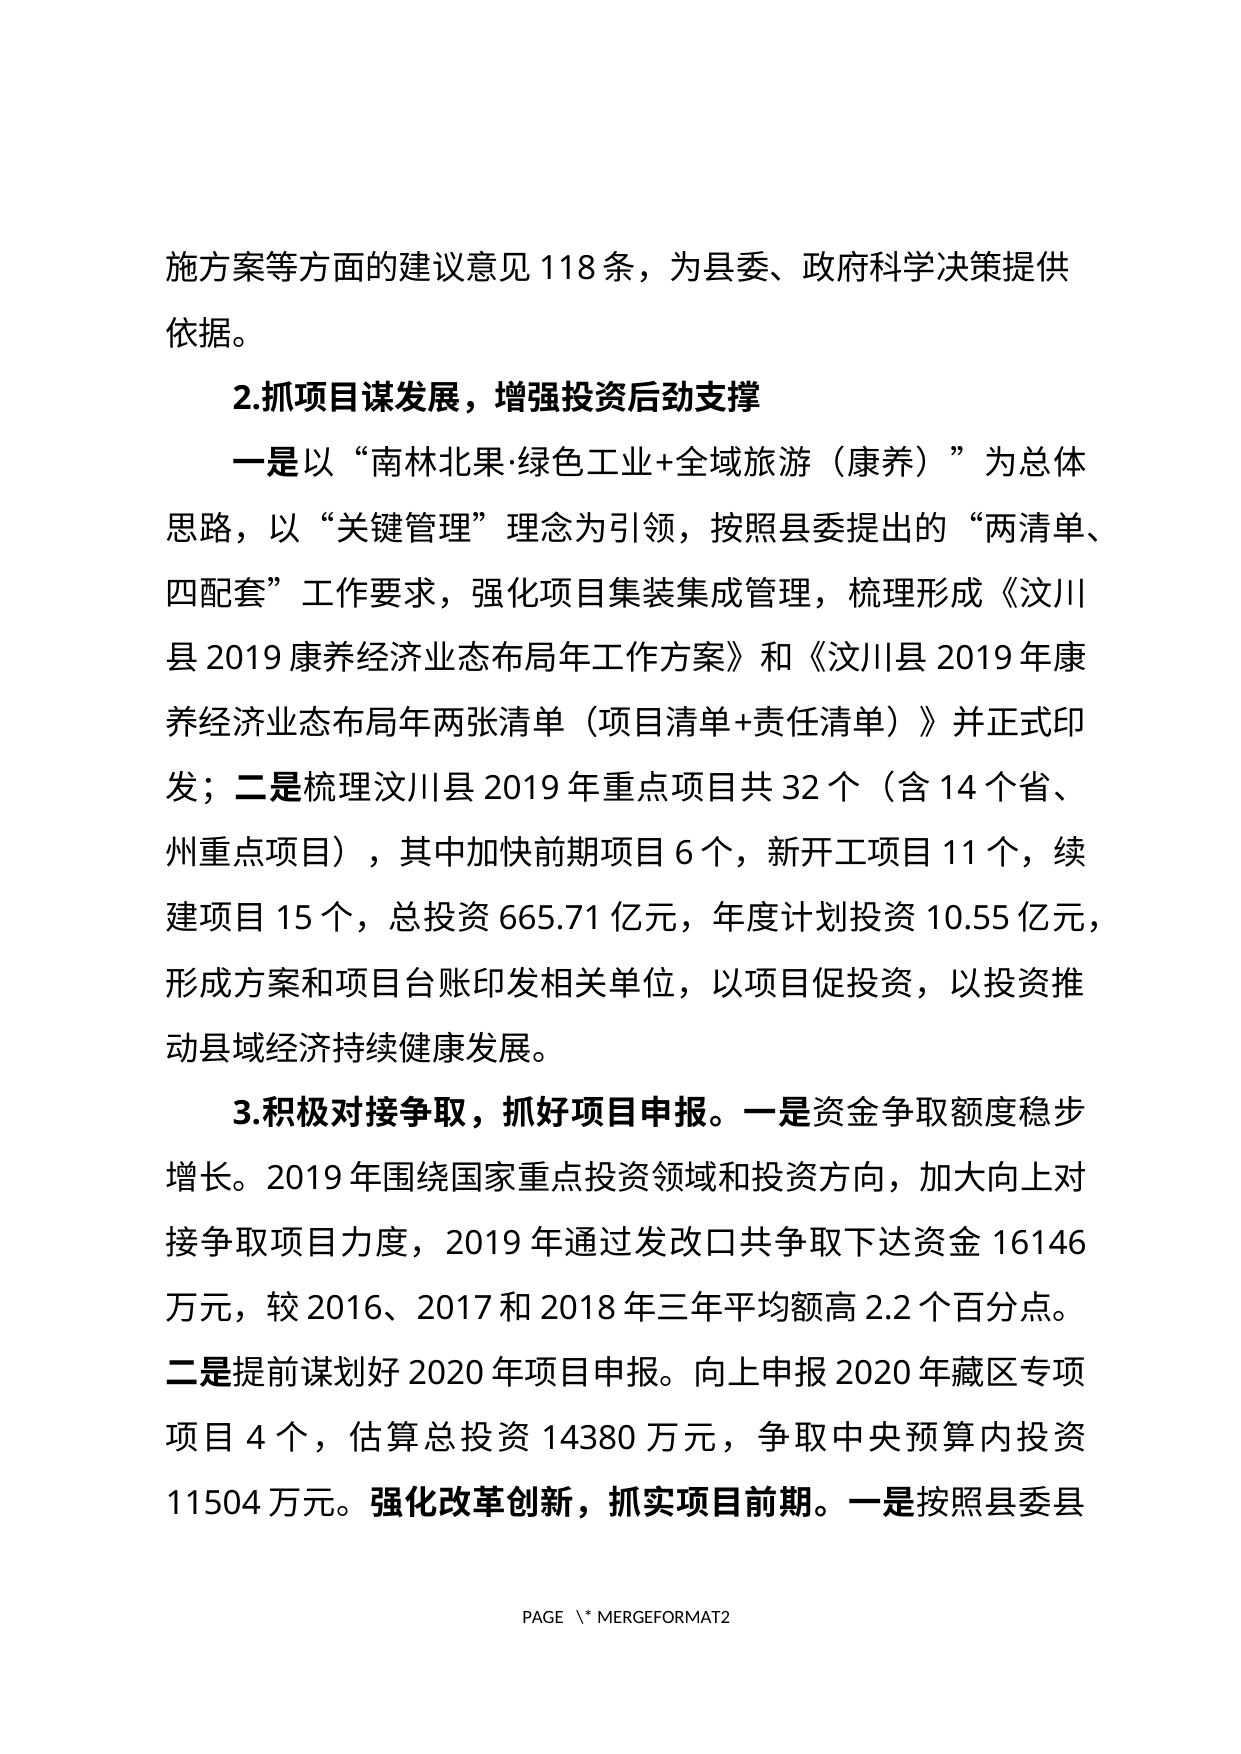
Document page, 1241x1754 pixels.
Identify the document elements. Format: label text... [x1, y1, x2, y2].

text 2.抓项目谋发展，增强投资后劲支撑 [165, 363, 1087, 428]
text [165, 1078, 1087, 1533]
text 一是以“南林北果·绿色工业+全域旅游（康养）”为总体思路，以“关键管理”理念为引领，按照县委提出的“两清单、四配套”工作要求，强化项目集装集成管理，梳理形成《汶川县2019康养经济业态布局年工作方案》和《汶川县2019年康养经济业态布局年两张清单（项目清单+责任清单）》并正式印发；二是梳理汶川县2019年重点项目共32个（含14个省、州重点项目），其中加快前期项目6个，新开工项目11个，续建项目15个，总投资665.71亿元，年度计划投资10.55亿元，形成方案和项目台账印发相关单位，以项目促投资，以投资推动县域经济持续健康发展。 [165, 428, 1087, 1078]
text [165, 233, 1087, 363]
